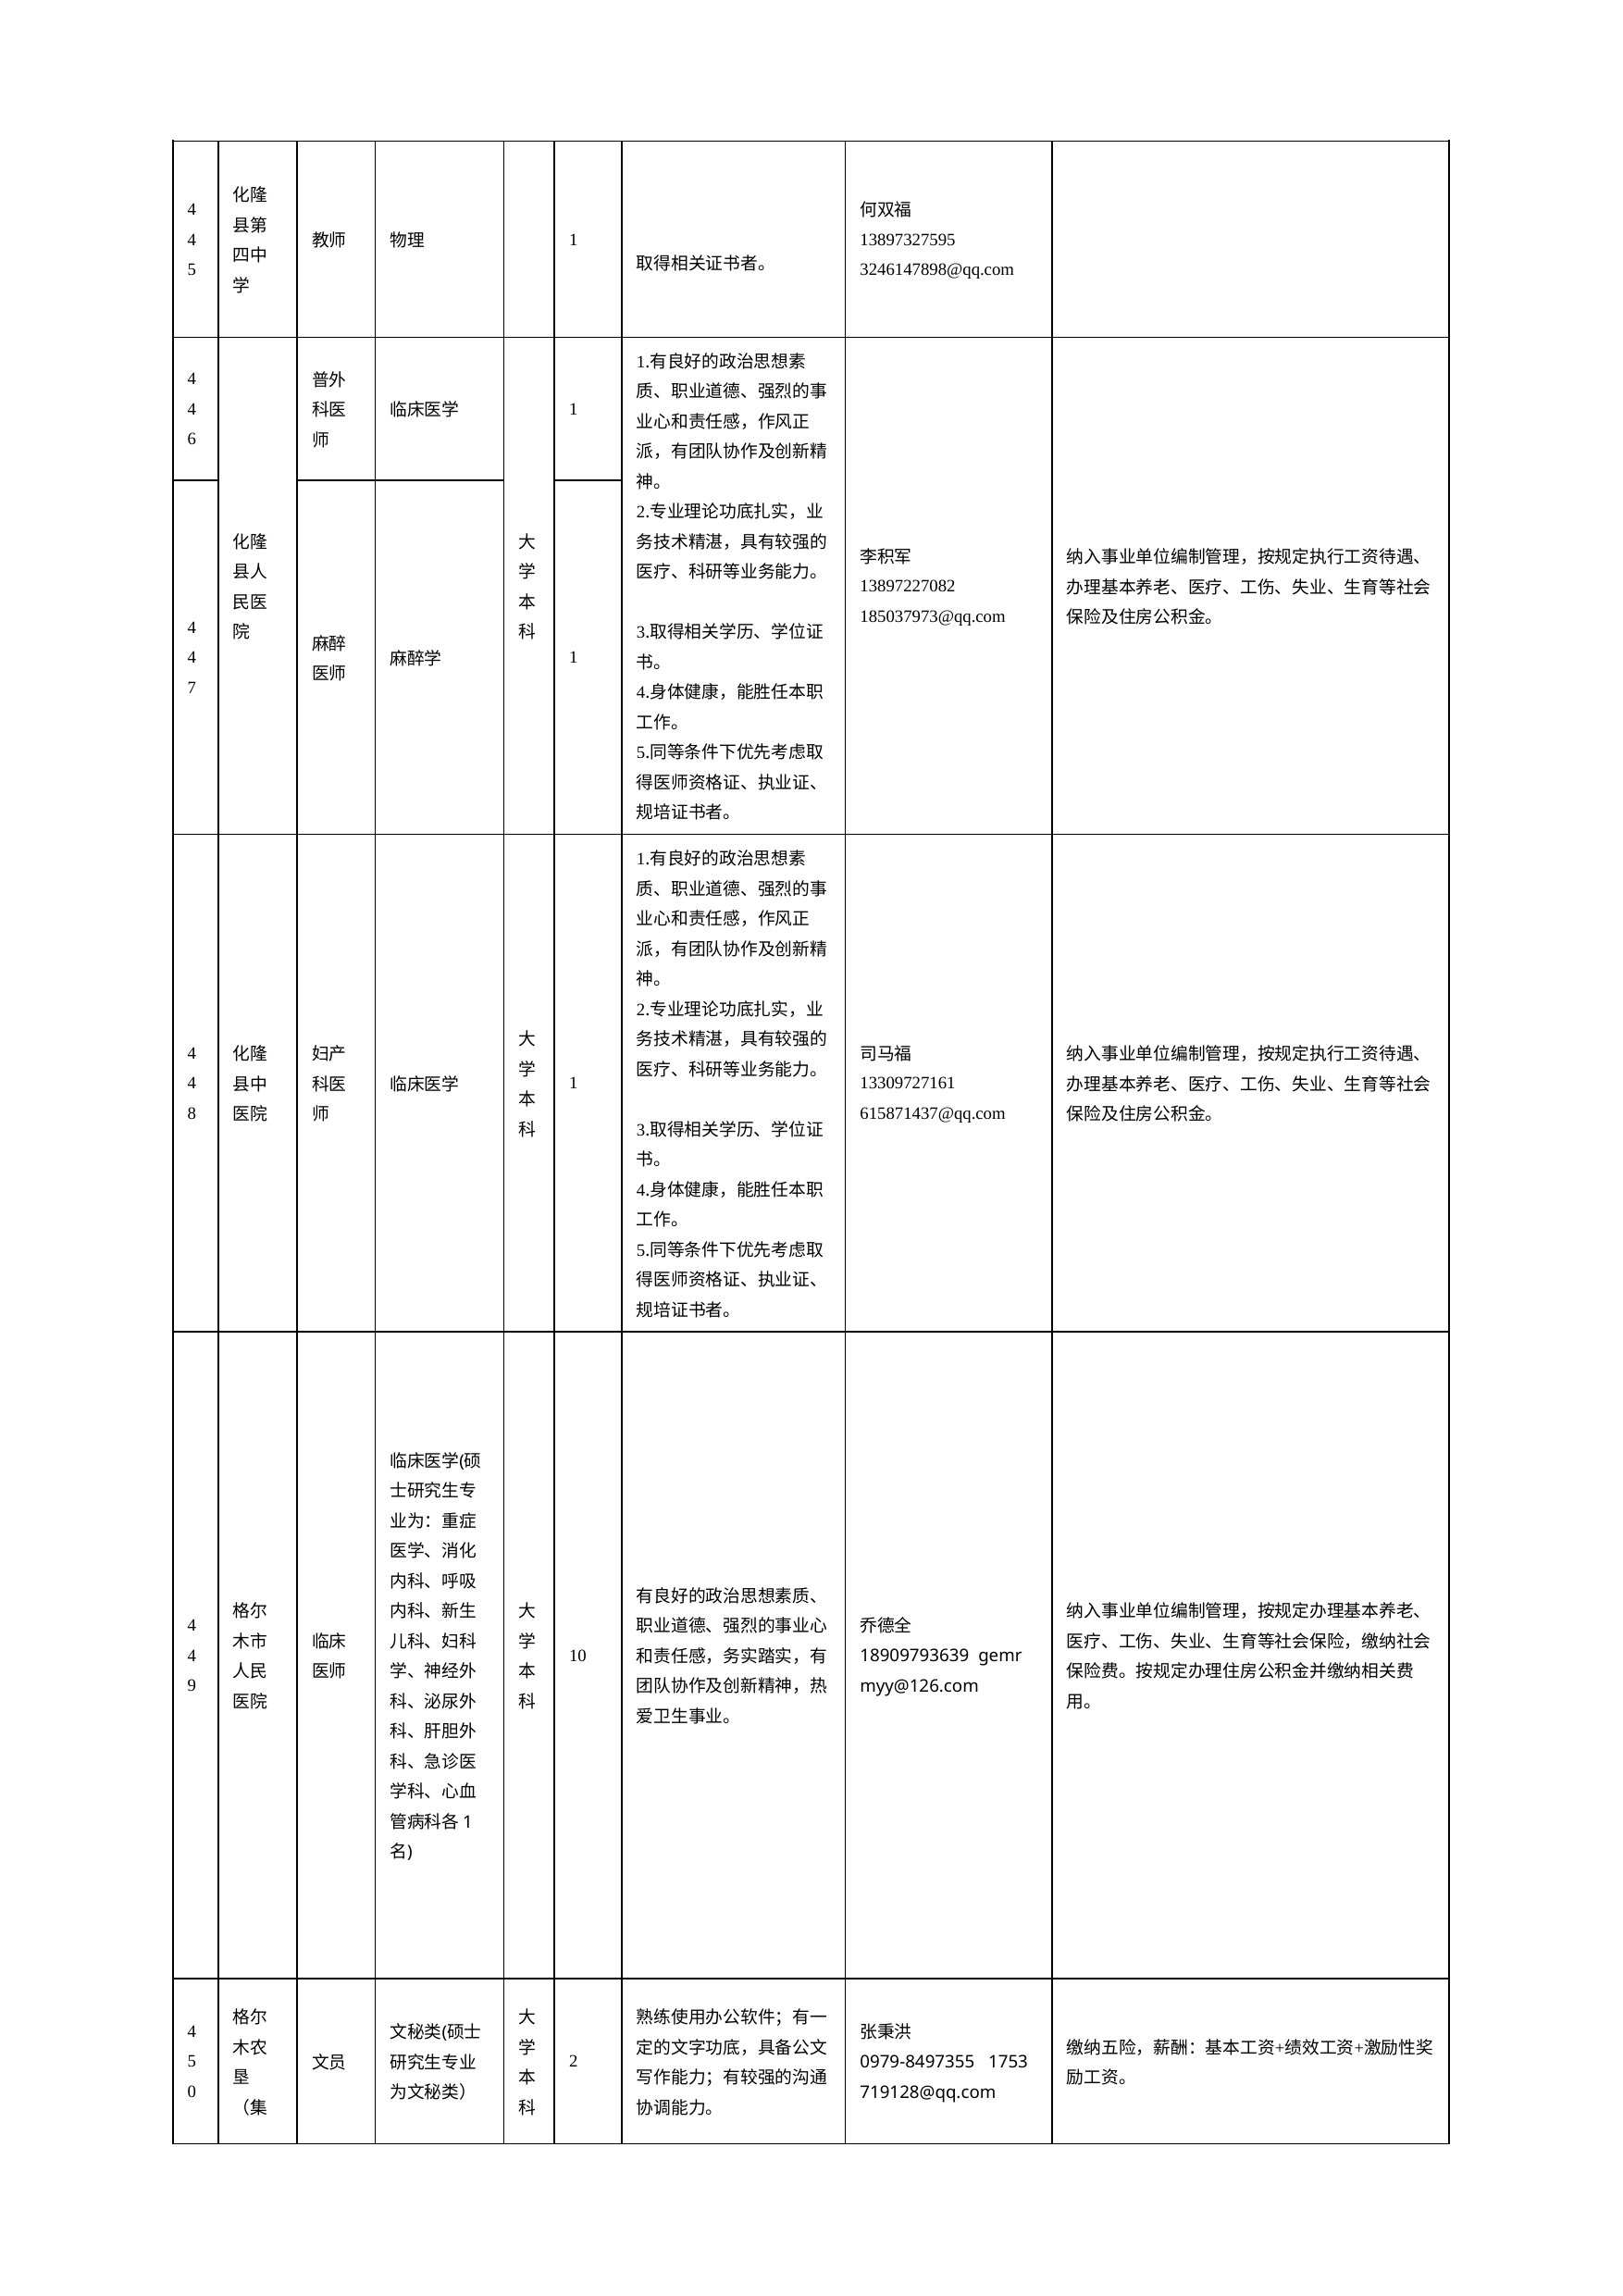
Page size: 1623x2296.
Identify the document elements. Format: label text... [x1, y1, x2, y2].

table_cell 临床医学 [376, 835, 503, 1331]
table_cell 格尔木农垦（集团）有限公司 [219, 1980, 296, 2143]
table_cell 普外科医师 [298, 338, 375, 479]
table_cell 1 [555, 338, 621, 479]
table_cell 纳入事业单位编制管理，按规定执行工资待遇、办理基本养老、医疗、工伤、失业、生育等社会保险及住房公积金。 [1053, 835, 1448, 1331]
table_cell 449 [174, 1333, 217, 1978]
table_cell 1 [555, 142, 621, 336]
table_cell 1 [555, 481, 621, 834]
table_cell 大学本科 [504, 835, 553, 1331]
table_cell 何双福 13897327595 3246147898@qq.com [846, 142, 1051, 336]
table_cell 445 [174, 142, 217, 336]
table_cell 有良好的政治思想素质、职业道德、强烈的事业心和责任感，务实踏实，有团队协作及创新精神，热爱卫生事业。 [623, 1333, 845, 1978]
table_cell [1053, 1980, 1448, 2143]
table_cell 教师 [298, 142, 375, 336]
table_cell 临床医学 [376, 338, 503, 479]
table_cell 格尔木市人民医院 [219, 1333, 296, 1978]
table_cell 1.有良好的政治思想素质、职业道德、强烈的事业心和责任感，作风正派，有团队协作及创新精神。 2.专业理论功底扎实，业务技术精湛，具有较强的医疗、科研等业务能力。 3.取得相关学历、学位证书。 4.身体健康，能胜任本职工作。 5.同等条件下优先考虑取得医师资格证、执业证、规培证书者。 [623, 835, 845, 1331]
table_cell 446 [174, 338, 217, 479]
table_cell 10 [555, 1333, 621, 1978]
table_cell 450 [174, 1980, 217, 2143]
table_cell 大学本科 [504, 1980, 553, 2143]
table_cell 熟练使用办公软件；有一定的文字功底，具备公文写作能力；有较强的沟通协调能力。 [623, 1980, 845, 2143]
table_cell 李积军 13897227082 185037973@qq.com [846, 338, 1051, 834]
table_cell 麻醉学 [376, 481, 503, 834]
table_cell 大学本科 [504, 1333, 553, 1978]
table_cell 化隆县第四中学 [219, 142, 296, 336]
table_cell 乔德全 18909793639 gemrmyy@126.com [846, 1333, 1051, 1978]
table_cell 大学本科 [504, 338, 553, 834]
table_cell 文秘类(硕士研究生专业为文秘类） [376, 1980, 503, 2143]
table_cell 麻醉医师 [298, 481, 375, 834]
table_cell 化隆县人民医院 [219, 338, 296, 834]
table_cell 文员 [298, 1980, 375, 2143]
table_cell 妇产科医师 [298, 835, 375, 1331]
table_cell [846, 1980, 1051, 2143]
table_cell 临床医学(硕士研究生专业为：重症医学、消化内科、呼吸内科、新生儿科、妇科学、神经外科、泌尿外科、肝胆外科、急诊医学科、心血管病科各1名) [376, 1333, 503, 1978]
table_cell 1 [555, 835, 621, 1331]
table_cell 447 [174, 481, 217, 834]
table_cell 司马福 13309727161 615871437@qq.com [846, 835, 1051, 1331]
table_cell 2 [555, 1980, 621, 2143]
table_cell 1.有良好的政治思想素质、职业道德、强烈的事业心和责任感，作风正派，有团队协作及创新精神。 2.专业理论功底扎实，业务技术精湛，具有较强的医疗、科研等业务能力。 3.取得相关学历、学位证书。 4.身体健康，能胜任本职工作。 5.同等条件下优先考虑取得医师资格证、执业证、规培证书者。 [623, 338, 845, 834]
table_cell 临床医师 [298, 1333, 375, 1978]
table_cell 化隆县中医院 [219, 835, 296, 1331]
table_cell 纳入事业单位编制管理，按规定办理基本养老、医疗、工伤、失业、生育等社会保险，缴纳社会保险费。按规定办理住房公积金并缴纳相关费用。 [1053, 1333, 1448, 1978]
table_cell 纳入事业单位编制管理，按规定执行工资待遇、办理基本养老、医疗、工伤、失业、生育等社会保险及住房公积金。 [1053, 338, 1448, 834]
table_cell 物理 [376, 142, 503, 336]
table_cell 448 [174, 835, 217, 1331]
